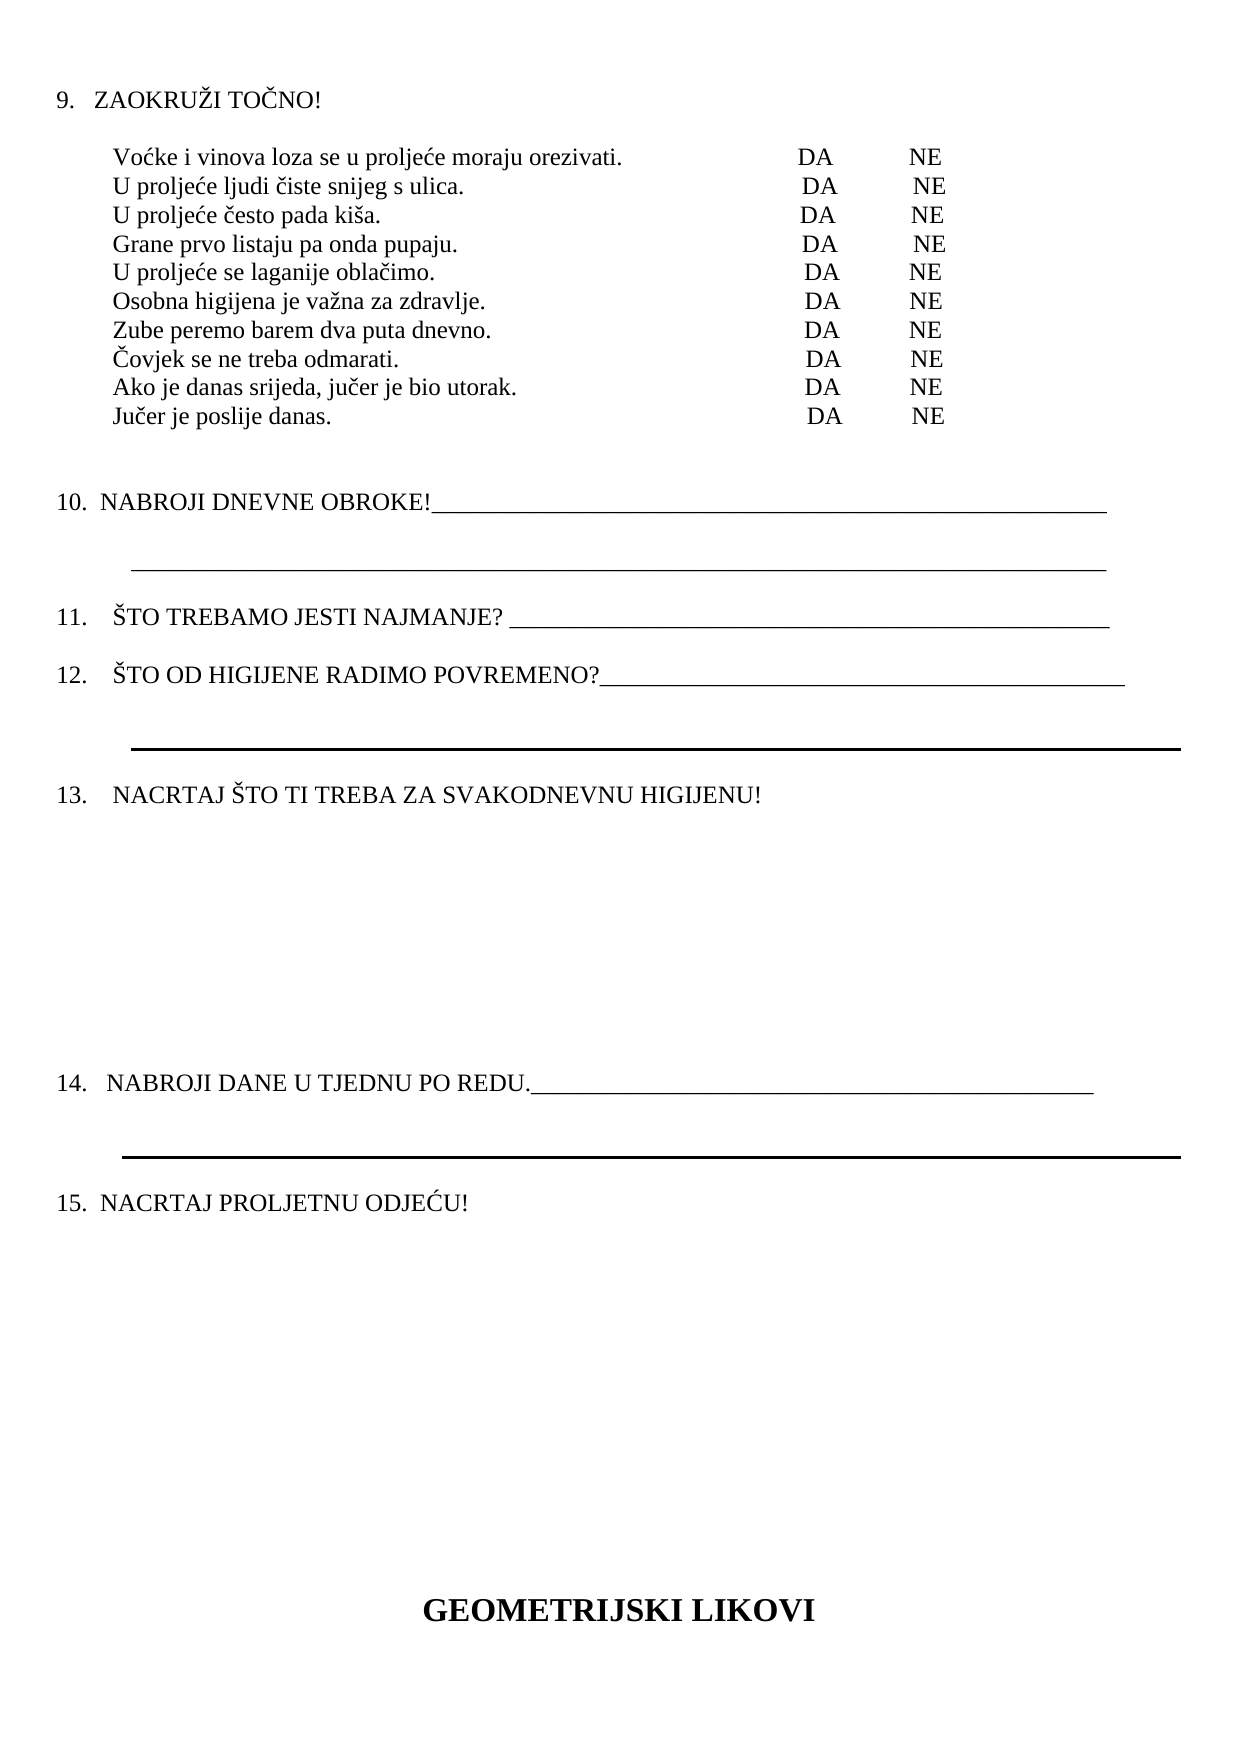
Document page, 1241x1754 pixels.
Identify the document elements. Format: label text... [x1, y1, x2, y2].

text Voćke i vinova loza se u proljeće moraju orezivati. DA NE [94, 142, 1181, 171]
list ZAOKRUŽI TOČNO! [56, 85, 1181, 114]
list NABROJI DNEVNE OBROKE!______________________________________________________ [56, 487, 1181, 516]
list NACRTAJ ŠTO TI TREBA ZA SVAKODNEVNU HIGIJENU! [56, 780, 1181, 809]
list ŠTO OD HIGIJENE RADIMO POVREMENO?__________________________________________ [56, 660, 1181, 689]
text Osobna higijena je važna za zdravlje. DA NE [56, 286, 1181, 315]
text Grane prvo listaju pa onda pupaju. DA NE [94, 229, 1181, 257]
text Zube peremo barem dva puta dnevno. DA NE [56, 315, 1181, 344]
text Ako je danas srijeda, jučer je bio utorak. DA NE [56, 372, 1181, 401]
text Jučer je poslije danas. DA NE [56, 401, 1181, 430]
text U proljeće često pada kiša. DA NE [94, 200, 1181, 229]
text GEOMETRIJSKI LIKOVI [56, 1590, 1181, 1629]
text ______________________________________________________________________________ [131, 545, 1181, 574]
text Čovjek se ne treba odmarati. DA NE [56, 344, 1181, 372]
list NACRTAJ PROLJETNU ODJEĆU! [56, 1188, 1181, 1217]
list ŠTO TREBAMO JESTI NAJMANJE? ________________________________________________ [56, 602, 1181, 631]
text U proljeće ljudi čiste snijeg s ulica. DA NE [94, 171, 1181, 200]
text U proljeće se laganije oblačimo. DA NE [56, 257, 1181, 286]
list NABROJI DANE U TJEDNU PO REDU._____________________________________________ [56, 1068, 1181, 1096]
